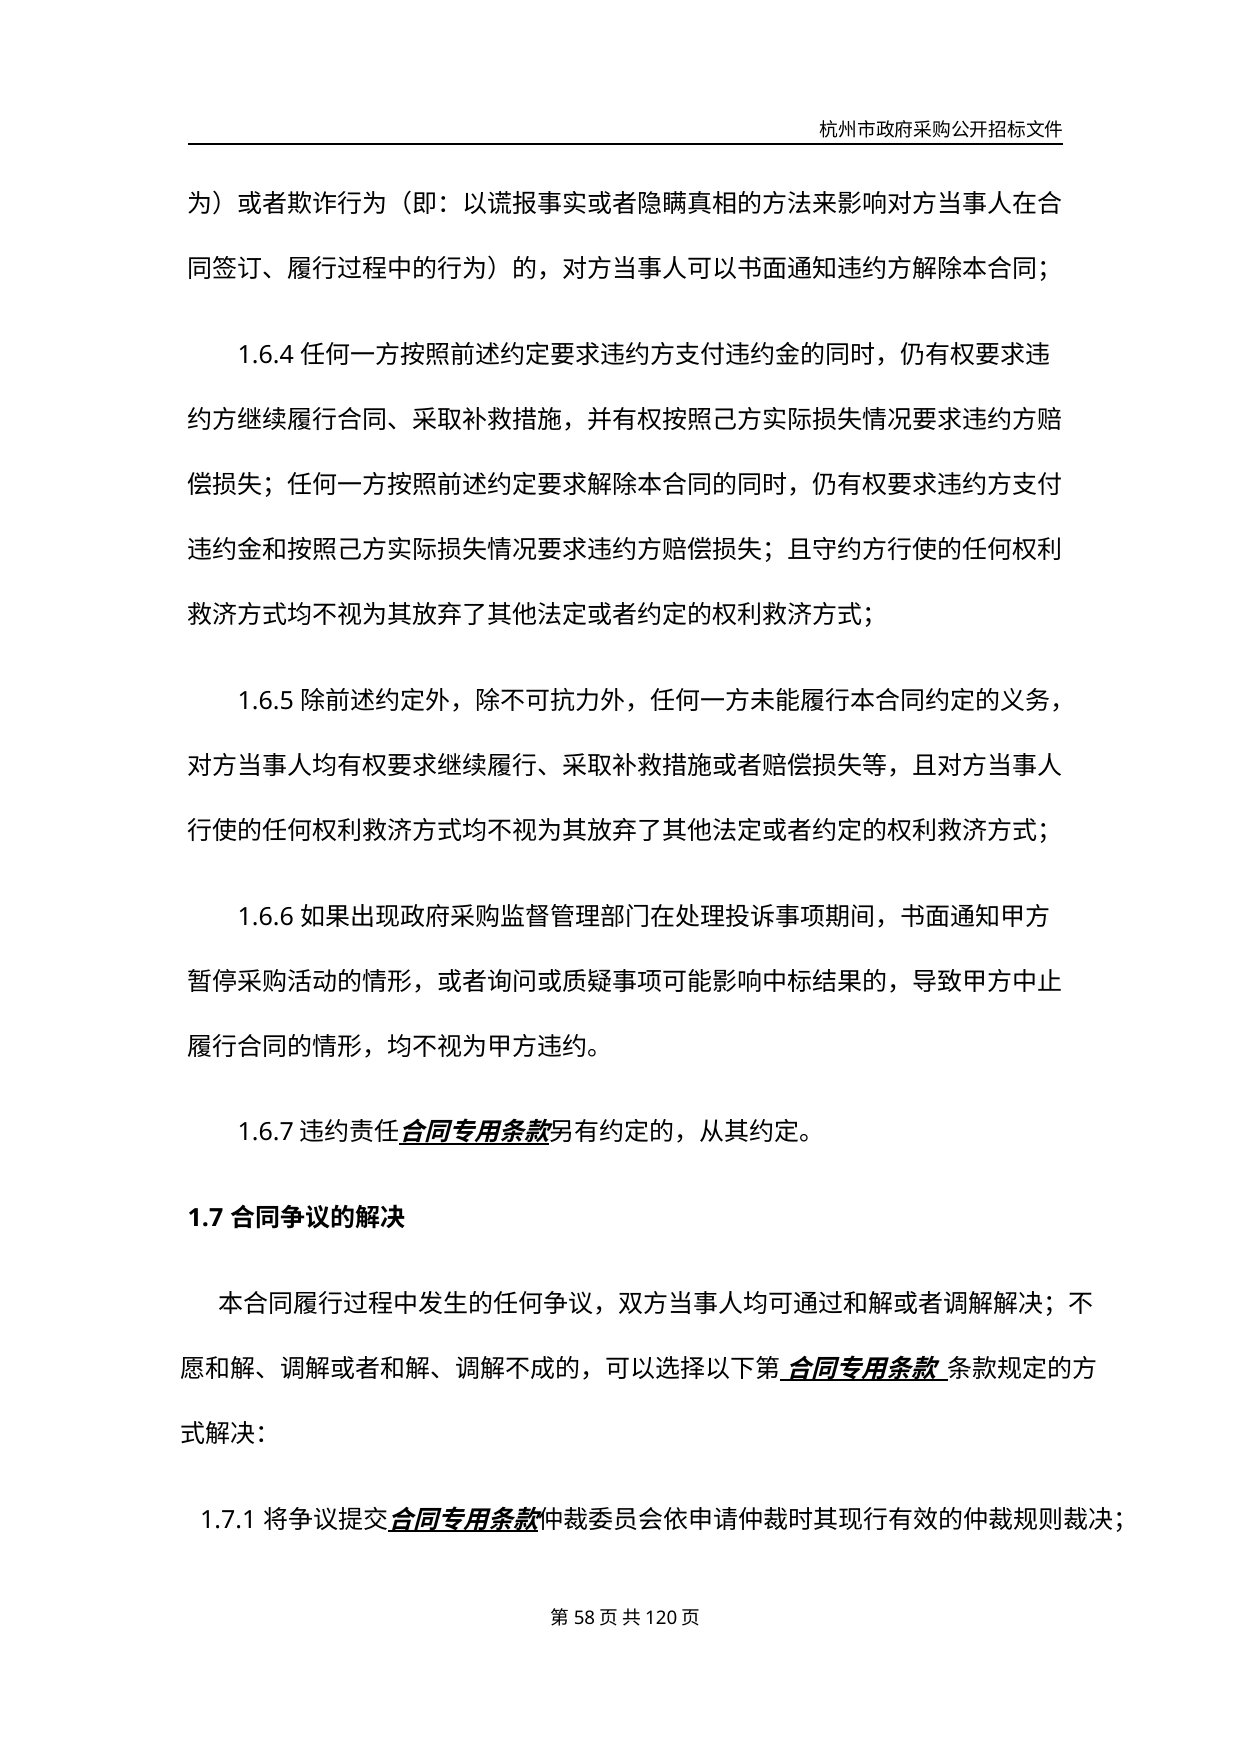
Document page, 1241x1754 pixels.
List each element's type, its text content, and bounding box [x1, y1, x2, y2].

text 1.7.1 将争议提交合同专用条款仲裁委员会依申请仲裁时其现行有效的仲裁规则裁决； [137, 1485, 1113, 1550]
text 1.6.6 如果出现政府采购监督管理部门在处理投诉事项期间，书面通知甲方暂停采购活动的情形，或者询问或质疑事项可能影响中标结果的，导致甲方中止履行合同的情形，均不视为甲方违约。 [187, 882, 1063, 1077]
text 本合同履行过程中发生的任何争议，双方当事人均可通过和解或者调解解决；不愿和解、调解或者和解、调解不成的，可以选择以下第 合同专用条款 条款规定的方式解决： [180, 1269, 1113, 1464]
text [187, 169, 1063, 299]
subtitle 1.7 合同争议的解决 [187, 1183, 1063, 1248]
text 1.6.5 除前述约定外，除不可抗力外，任何一方未能履行本合同约定的义务，对方当事人均有权要求继续履行、采取补救措施或者赔偿损失等，且对方当事人行使的任何权利救济方式均不视为其放弃了其他法定或者约定的权利救济方式； [187, 666, 1063, 861]
text 1.6.4 任何一方按照前述约定要求违约方支付违约金的同时，仍有权要求违约方继续履行合同、采取补救措施，并有权按照己方实际损失情况要求违约方赔偿损失；任何一方按照前述约定要求解除本合同的同时，仍有权要求违约方支付违约金和按照己方实际损失情况要求违约方赔偿损失；且守约方行使的任何权利救济方式均不视为其放弃了其他法定或者约定的权利救济方式； [187, 320, 1063, 645]
text 1.6.7违约责任合同专用条款另有约定的，从其约定。 [137, 1097, 1113, 1162]
